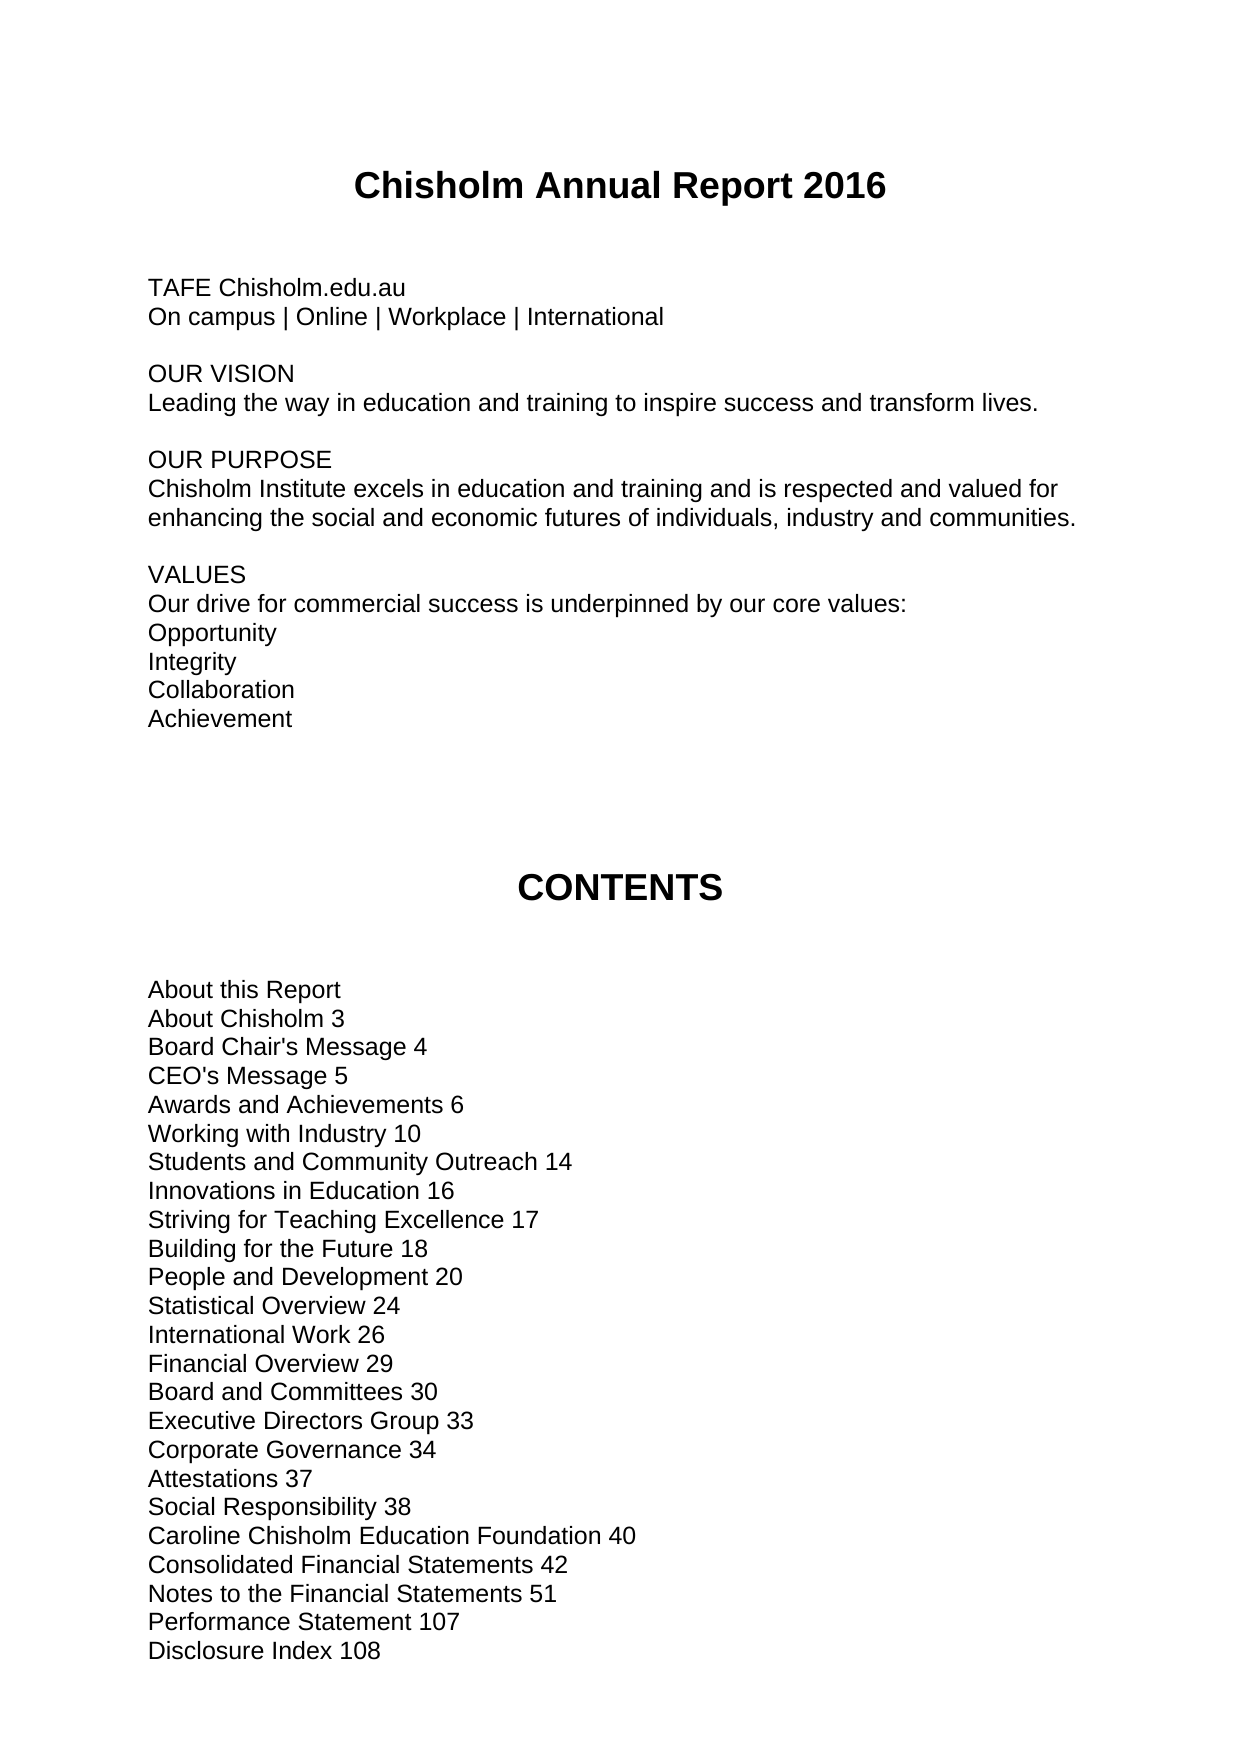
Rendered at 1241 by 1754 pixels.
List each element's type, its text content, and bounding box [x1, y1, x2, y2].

text On campus | Online | Workplace | International [148, 302, 1093, 330]
text Chisholm Institute excels in education and training and is respected and valued for enhancing the social and economic futures of individuals, industry and communities. [148, 474, 1093, 532]
text About Chisholm 3 [148, 1003, 1093, 1032]
text OUR PURPOSE [148, 445, 1093, 474]
text Disclosure Index 108 [148, 1636, 1093, 1665]
text Board Chair's Message 4 [148, 1032, 1093, 1061]
text Financial Overview 29 [148, 1348, 1093, 1377]
text Leading the way in education and training to inspire success and transform lives. [148, 388, 1093, 417]
text Achievement [148, 704, 1093, 733]
text Opportunity [148, 618, 1093, 647]
text Caroline Chisholm Education Foundation 40 [148, 1521, 1093, 1550]
subtitle CONTENTS [148, 865, 1093, 908]
subtitle Chisholm Annual Report 2016 [148, 163, 1093, 207]
text TAFE Chisholm.edu.au [148, 273, 1093, 302]
text CEO's Message 5 [148, 1061, 1093, 1090]
text Corporate Governance 34 [148, 1435, 1093, 1463]
text Notes to the Financial Statements 51 [148, 1578, 1093, 1607]
text OUR VISION [148, 359, 1093, 388]
text Performance Statement 107 [148, 1607, 1093, 1636]
text Building for the Future 18 [148, 1233, 1093, 1262]
text VALUES [148, 560, 1093, 589]
text Board and Committees 30 [148, 1377, 1093, 1406]
text Our drive for commercial success is underpinned by our core values: [148, 589, 1093, 618]
text People and Development 20 [148, 1262, 1093, 1291]
text Social Responsibility 38 [148, 1492, 1093, 1521]
text Executive Directors Group 33 [148, 1406, 1093, 1435]
text Consolidated Financial Statements 42 [148, 1550, 1093, 1578]
text International Work 26 [148, 1320, 1093, 1348]
text Integrity [148, 647, 1093, 675]
text Working with Industry 10 [148, 1118, 1093, 1147]
text Collaboration [148, 675, 1093, 704]
text Awards and Achievements 6 [148, 1090, 1093, 1118]
text Striving for Teaching Excellence 17 [148, 1205, 1093, 1233]
text About this Report [148, 975, 1093, 1003]
text Statistical Overview 24 [148, 1291, 1093, 1320]
text Attestations 37 [148, 1463, 1093, 1492]
text Students and Community Outreach 14 [148, 1147, 1093, 1176]
text Innovations in Education 16 [148, 1176, 1093, 1205]
